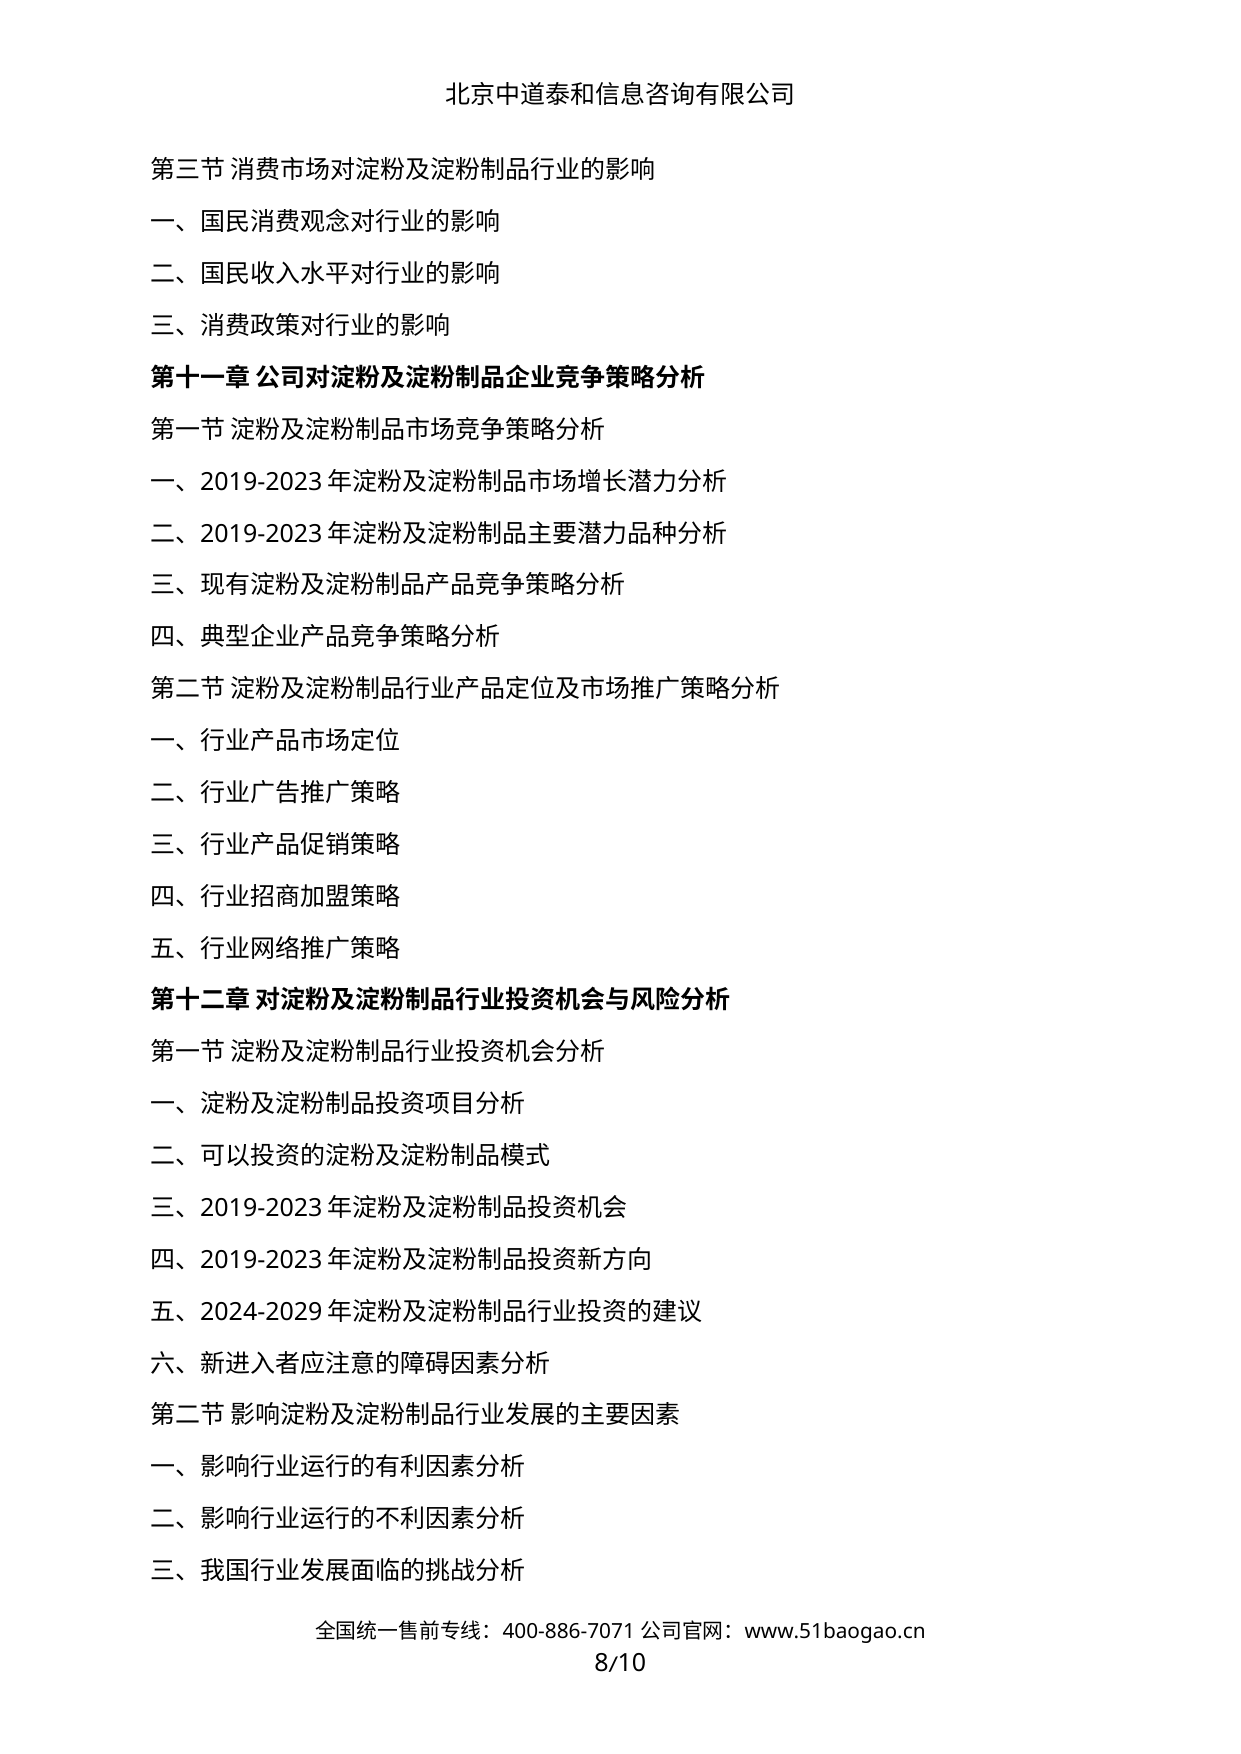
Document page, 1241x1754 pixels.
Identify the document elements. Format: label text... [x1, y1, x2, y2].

text 四、典型企业产品竞争策略分析 [150, 617, 1090, 653]
text 四、行业招商加盟策略 [150, 876, 1090, 912]
text 一、影响行业运行的有利因素分析 [150, 1447, 1090, 1483]
text 五、2024-2029年淀粉及淀粉制品行业投资的建议 [150, 1291, 1090, 1327]
text 二、行业广告推广策略 [150, 772, 1090, 809]
text 第二节 影响淀粉及淀粉制品行业发展的主要因素 [150, 1395, 1090, 1431]
text 五、行业网络推广策略 [150, 928, 1090, 964]
text 一、淀粉及淀粉制品投资项目分析 [150, 1084, 1090, 1120]
text 第十二章 对淀粉及淀粉制品行业投资机会与风险分析 [150, 980, 1090, 1016]
text 四、2019-2023年淀粉及淀粉制品投资新方向 [150, 1239, 1090, 1276]
text 第一节 淀粉及淀粉制品市场竞争策略分析 [150, 409, 1090, 446]
text 三、2019-2023年淀粉及淀粉制品投资机会 [150, 1187, 1090, 1224]
text 第十一章 公司对淀粉及淀粉制品企业竞争策略分析 [150, 357, 1090, 394]
text 第二节 淀粉及淀粉制品行业产品定位及市场推广策略分析 [150, 669, 1090, 705]
text 一、2019-2023年淀粉及淀粉制品市场增长潜力分析 [150, 461, 1090, 497]
text 一、国民消费观念对行业的影响 [150, 202, 1090, 238]
text 三、行业产品促销策略 [150, 824, 1090, 861]
text 三、消费政策对行业的影响 [150, 306, 1090, 342]
text 二、2019-2023年淀粉及淀粉制品主要潜力品种分析 [150, 513, 1090, 549]
text 三、我国行业发展面临的挑战分析 [150, 1551, 1090, 1587]
text 第一节 淀粉及淀粉制品行业投资机会分析 [150, 1032, 1090, 1068]
text 第三节 消费市场对淀粉及淀粉制品行业的影响 [150, 150, 1090, 186]
text 二、影响行业运行的不利因素分析 [150, 1499, 1090, 1535]
text 二、可以投资的淀粉及淀粉制品模式 [150, 1136, 1090, 1172]
text 三、现有淀粉及淀粉制品产品竞争策略分析 [150, 565, 1090, 601]
text 一、行业产品市场定位 [150, 721, 1090, 757]
text 六、新进入者应注意的障碍因素分析 [150, 1343, 1090, 1379]
text 二、国民收入水平对行业的影响 [150, 254, 1090, 290]
